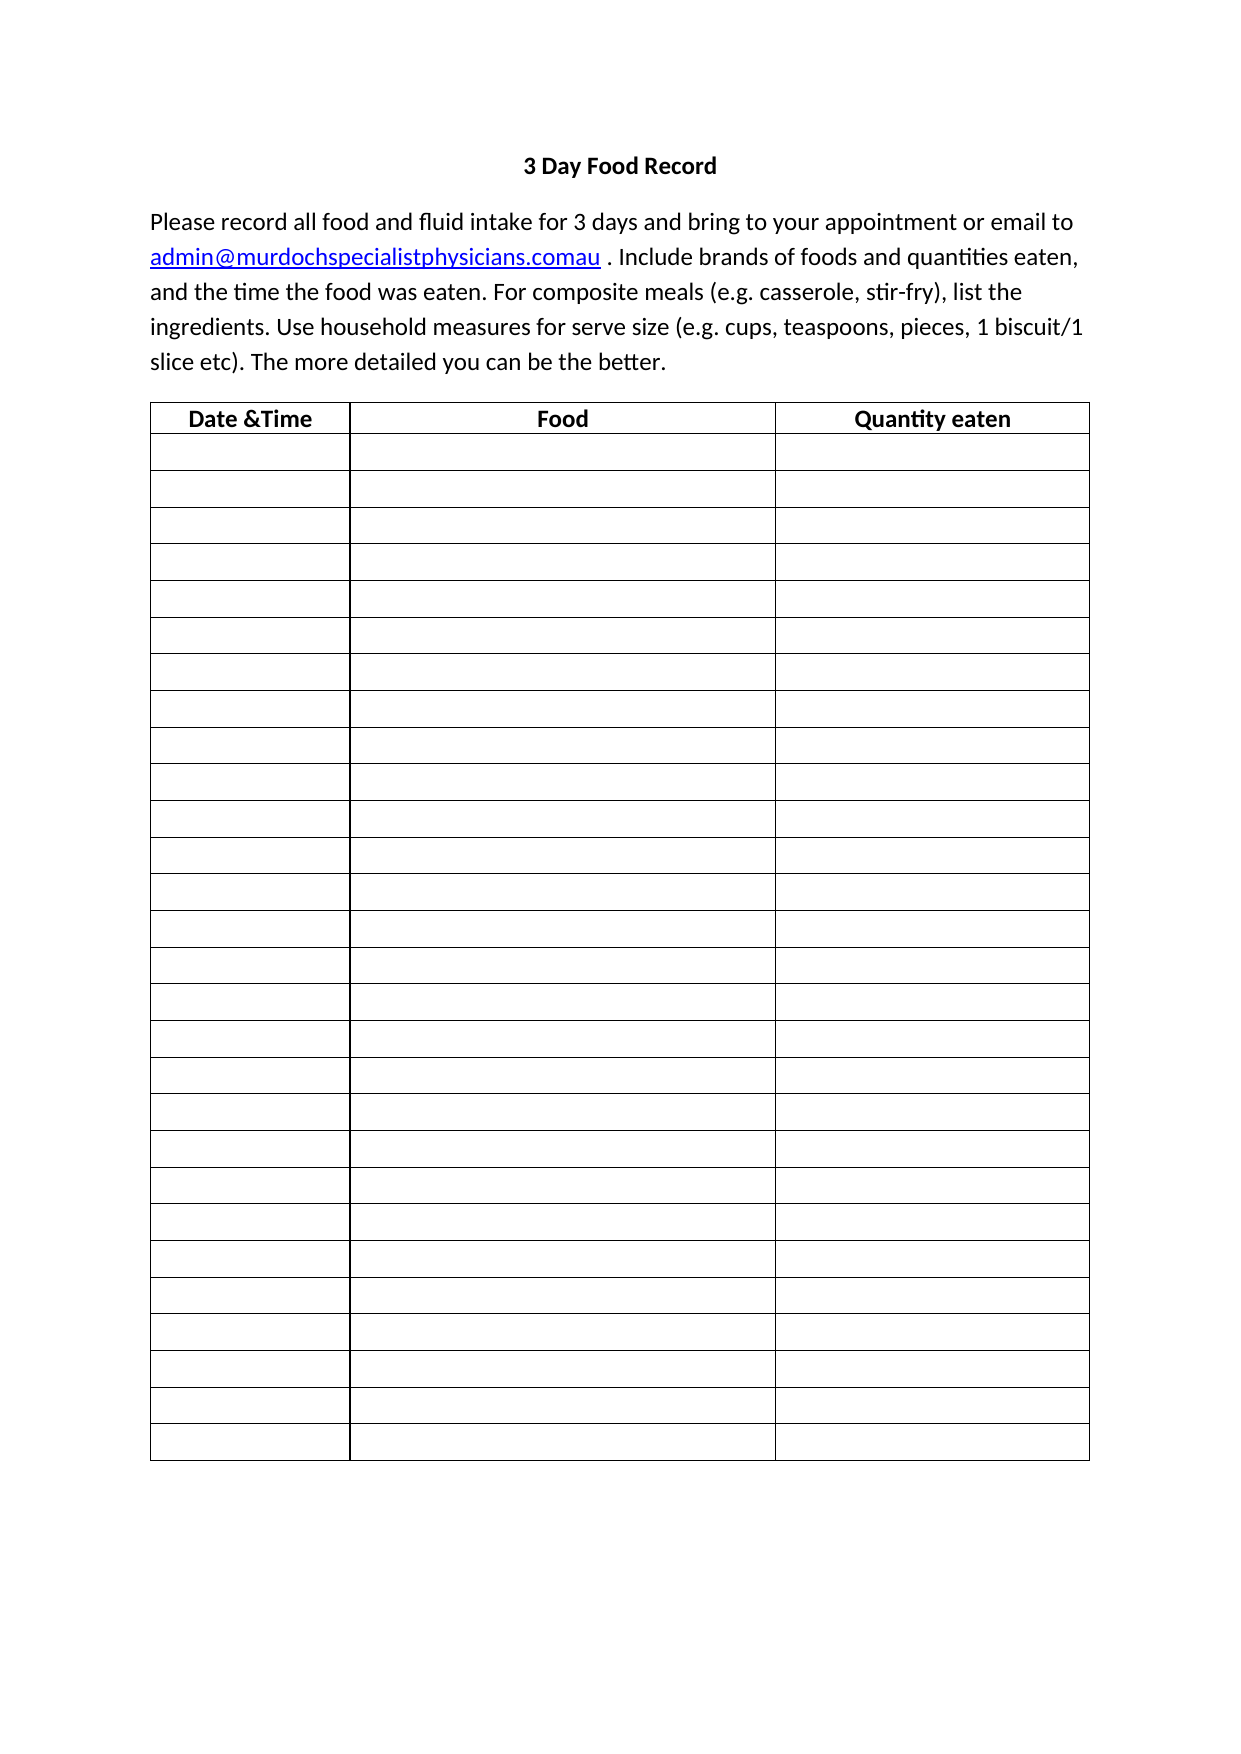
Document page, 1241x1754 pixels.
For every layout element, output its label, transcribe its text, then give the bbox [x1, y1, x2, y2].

table_cell [776, 874, 1089, 910]
table_cell [776, 1021, 1089, 1057]
table_cell [151, 1351, 349, 1387]
table_cell [351, 1314, 775, 1350]
table_cell [776, 544, 1089, 580]
table_cell [351, 1131, 775, 1167]
table_cell [776, 471, 1089, 507]
table_cell [776, 1094, 1089, 1130]
table_cell [776, 1241, 1089, 1277]
table_cell [351, 1058, 775, 1093]
table_cell [351, 1204, 775, 1240]
table_cell [151, 1388, 349, 1423]
table_cell [151, 874, 349, 910]
table_cell [776, 654, 1089, 690]
table_cell [776, 1351, 1089, 1387]
table_cell [776, 1314, 1089, 1350]
table_cell [351, 618, 775, 653]
table_header Quantity eaten [776, 403, 1089, 433]
table_cell [351, 1168, 775, 1203]
table_cell [351, 728, 775, 763]
text Please record all food and fluid intake for 3 days and bring to your appointment or email to admin@murdochspecialistphysicians.comau . Include brands of foods and quantities eaten, and the time the food was eaten. For composite meals (e.g. casserole, stir-fry), list the ingredients. Use household measures for serve size (e.g. cups, teaspoons, pieces, 1 biscuit/1 slice etc). The more detailed you can be the better. [150, 206, 1090, 376]
table_cell [351, 764, 775, 800]
table_cell [776, 911, 1089, 947]
table_cell [776, 1424, 1089, 1460]
table_cell [151, 948, 349, 983]
table_cell [776, 728, 1089, 763]
table_cell [776, 948, 1089, 983]
table_cell [151, 984, 349, 1020]
table_cell [776, 1278, 1089, 1313]
table_cell [151, 1021, 349, 1057]
table_cell [351, 1278, 775, 1313]
table_header Food [351, 403, 775, 433]
table_cell [351, 1424, 775, 1460]
table_cell [776, 1204, 1089, 1240]
table_cell [776, 618, 1089, 653]
table_cell [151, 1278, 349, 1313]
table_cell [776, 581, 1089, 617]
table_cell [151, 801, 349, 837]
table_cell [776, 1058, 1089, 1093]
table_cell [151, 618, 349, 653]
table_cell [151, 1241, 349, 1277]
table_cell [151, 1131, 349, 1167]
table_header Date &Time [151, 403, 349, 433]
text 3 Day Food Record [150, 150, 1090, 181]
table_cell [351, 1021, 775, 1057]
table_cell [351, 1241, 775, 1277]
table_cell [351, 581, 775, 617]
table_cell [151, 508, 349, 543]
table_cell [351, 1388, 775, 1423]
table_cell [151, 434, 349, 470]
table_cell [351, 838, 775, 873]
table_cell [151, 471, 349, 507]
table_cell [151, 838, 349, 873]
table_cell [776, 1168, 1089, 1203]
table_cell [151, 544, 349, 580]
table_cell [776, 434, 1089, 470]
table_cell [151, 1204, 349, 1240]
table_cell [151, 1424, 349, 1460]
table_cell [151, 1168, 349, 1203]
table_cell [151, 764, 349, 800]
table_cell [351, 654, 775, 690]
table_cell [351, 434, 775, 470]
table_cell [351, 801, 775, 837]
table_cell [351, 948, 775, 983]
table_cell [351, 874, 775, 910]
table_cell [151, 1058, 349, 1093]
table_cell [776, 801, 1089, 837]
table_cell [351, 1094, 775, 1130]
table_cell [776, 1131, 1089, 1167]
table_cell [151, 691, 349, 727]
table_cell [776, 838, 1089, 873]
table_cell [151, 654, 349, 690]
table_cell [776, 984, 1089, 1020]
table_cell [351, 911, 775, 947]
table_cell [776, 508, 1089, 543]
table_cell [776, 764, 1089, 800]
table_cell [151, 1314, 349, 1350]
table_cell [351, 471, 775, 507]
table_cell [776, 691, 1089, 727]
table_cell [151, 728, 349, 763]
table_cell [151, 1094, 349, 1130]
table_cell [351, 691, 775, 727]
table_cell [351, 1351, 775, 1387]
table_cell [351, 984, 775, 1020]
table_cell [351, 544, 775, 580]
table_cell [151, 581, 349, 617]
table_cell [151, 911, 349, 947]
table_cell [351, 508, 775, 543]
table_cell [776, 1388, 1089, 1423]
